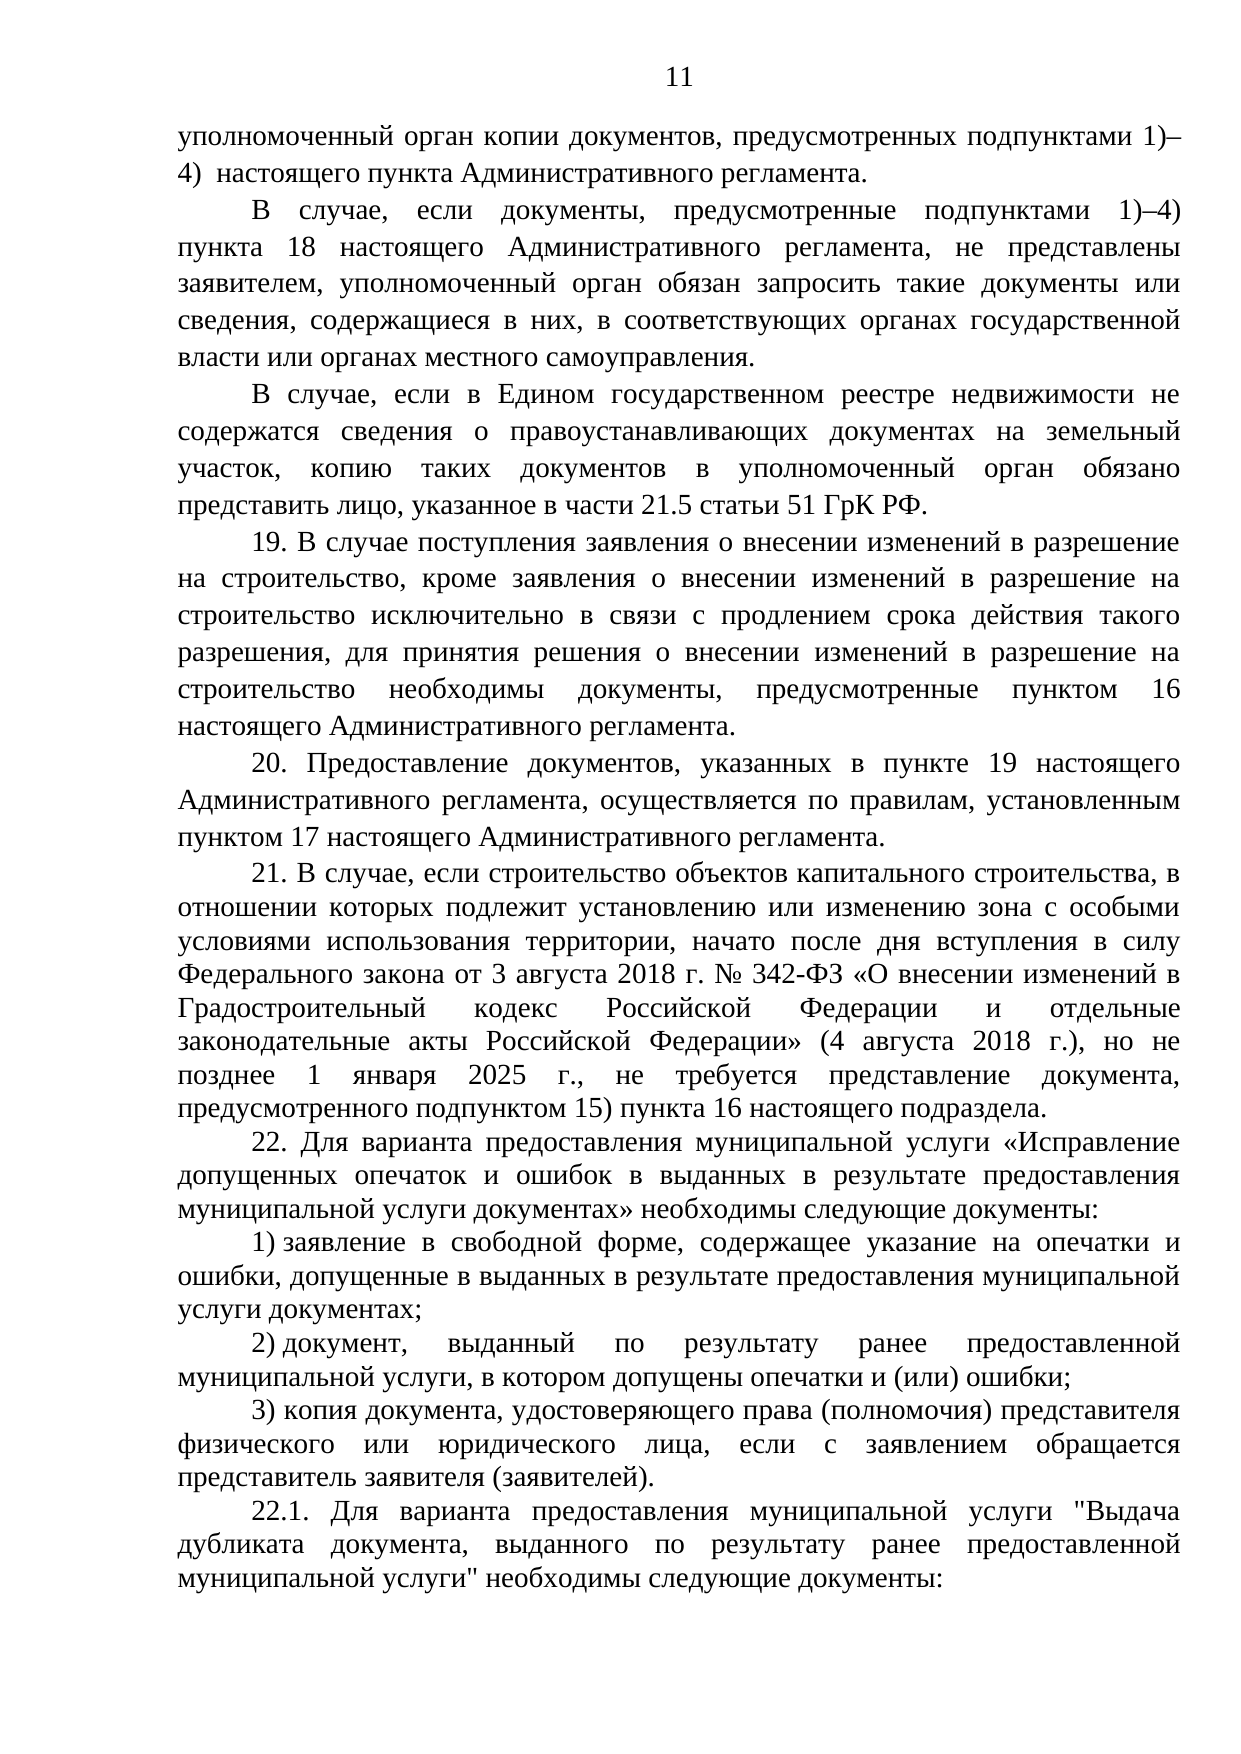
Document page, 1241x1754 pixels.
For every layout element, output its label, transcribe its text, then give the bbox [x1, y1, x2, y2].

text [177, 118, 1181, 188]
text 20. Предоставление документов, указанных в пункте 19 настоящего Административного регламента, осуществляется по правилам, установленным пунктом 17 настоящего Административного регламента. [177, 745, 1181, 852]
text 21. В случае, если строительство объектов капитального строительства, в отношении которых подлежит установлению или изменению зона с особыми условиями использования территории, начато после дня вступления в силу Федерального закона от 3 августа 2018 г. № 342-ФЗ «О внесении изменений в Градостроительный кодекс Российской Федерации и отдельные законодательные акты Российской Федерации» (4 августа 2018 г.), но не позднее 1 января 2025 г., не требуется представление документа, предусмотренного подпунктом 15) пункта 16 настоящего подраздела. [177, 856, 1181, 1124]
text 19. В случае поступления заявления о внесении изменений в разрешение на строительство, кроме заявления о внесении изменений в разрешение на строительство исключительно в связи с продлением срока действия такого разрешения, для принятия решения о внесении изменений в разрешение на строительство необходимы документы, предусмотренные пунктом 16 настоящего Административного регламента. [177, 524, 1181, 742]
text 22. Для варианта предоставления муниципальной услуги «Исправление допущенных опечаток и ошибок в выданных в результате предоставления муниципальной услуги документах» необходимы следующие документы: [177, 1124, 1181, 1224]
text 1) заявление в свободной форме, содержащее указание на опечатки и ошибки, допущенные в выданных в результате предоставления муниципальной услуги документах; [177, 1224, 1181, 1325]
text 2) документ, выданный по результату ранее предоставленной муниципальной услуги, в котором допущены опечатки и (или) ошибки; [177, 1325, 1181, 1392]
text В случае, если в Едином государственном реестре недвижимости не содержатся сведения о правоустанавливающих документах на земельный участок, копию таких документов в уполномоченный орган обязано представить лицо, указанное в части 21.5 статьи 51 ГрК РФ. [177, 376, 1181, 520]
text В случае, если документы, предусмотренные подпунктами 1)–4) пункта 18 настоящего Административного регламента, не представлены заявителем, уполномоченный орган обязан запросить такие документы или сведения, содержащиеся в них, в соответствующих органах государственной власти или органах местного самоуправления. [177, 192, 1181, 373]
text 22.1. Для варианта предоставления муниципальной услуги "Выдача дубликата документа, выданного по результату ранее предоставленной муниципальной услуги" необходимы следующие документы: [177, 1493, 1181, 1593]
